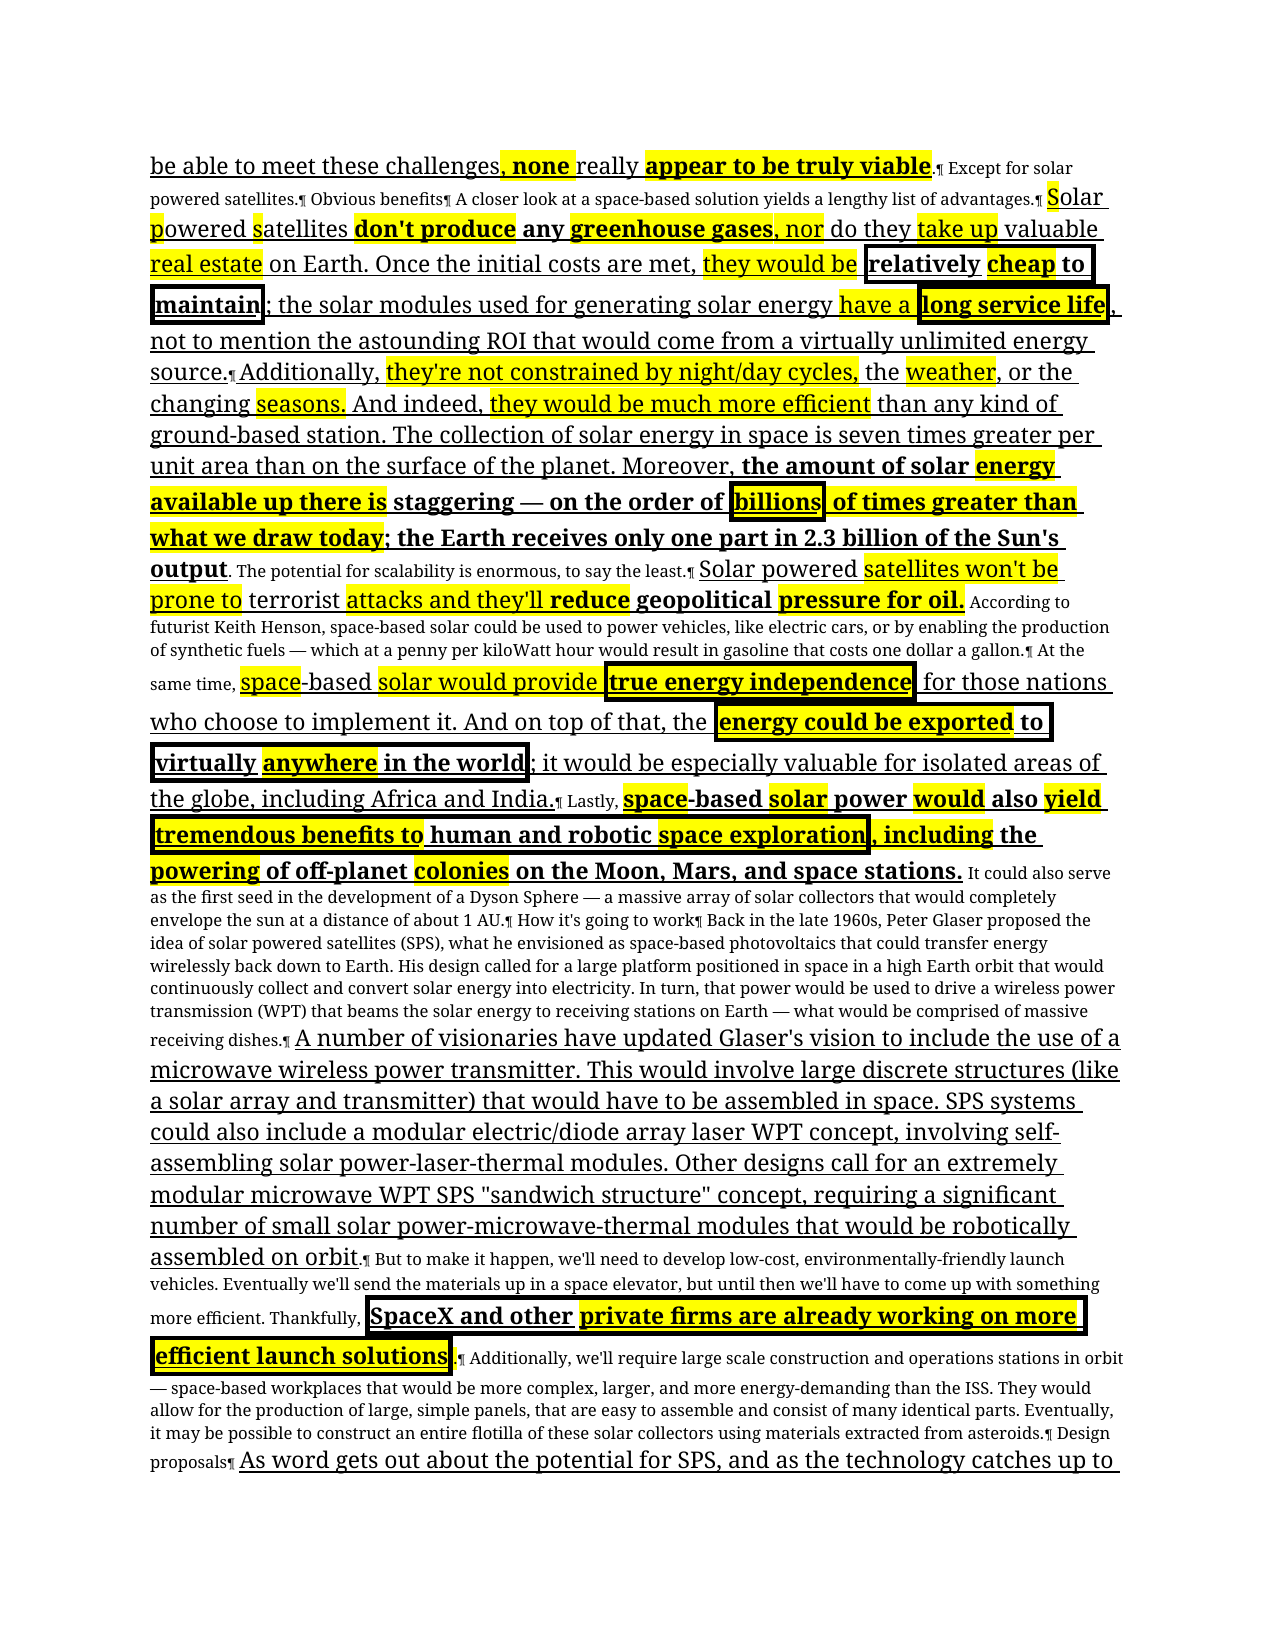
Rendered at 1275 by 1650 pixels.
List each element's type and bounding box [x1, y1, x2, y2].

text [150, 150, 1125, 1476]
